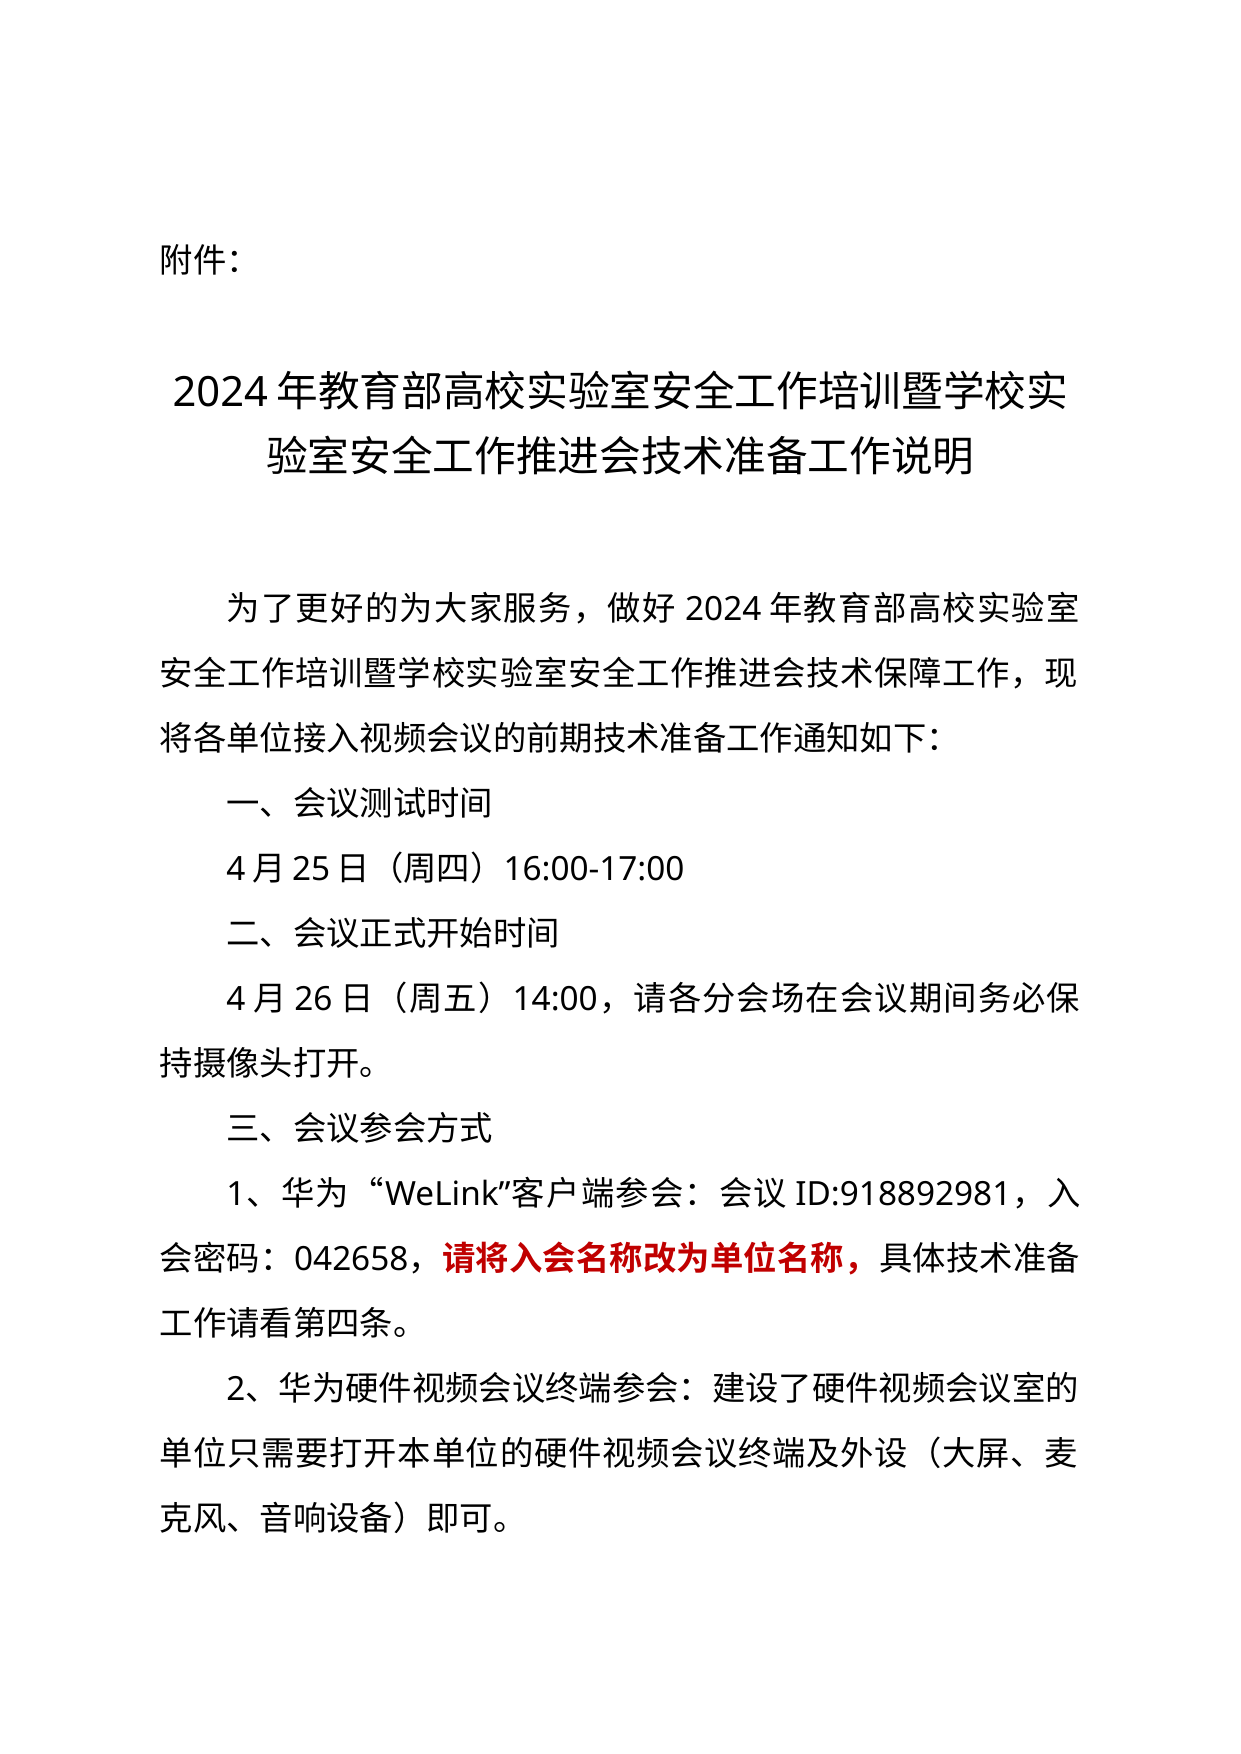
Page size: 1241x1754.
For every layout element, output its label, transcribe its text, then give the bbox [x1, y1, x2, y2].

text 2、华为硬件视频会议终端参会：建设了硬件视频会议室的单位只需要打开本单位的硬件视频会议终端及外设（大屏、麦克风、音响设备）即可。 [159, 1353, 1081, 1548]
text 4月25日（周四）16:00-17:00 [159, 833, 1081, 898]
text 二、会议正式开始时间 [159, 898, 1081, 963]
text 2024年教育部高校实验室安全工作培训暨学校实验室安全工作推进会技术准备工作说明 [159, 356, 1081, 486]
text 三、会议参会方式 [159, 1093, 1081, 1158]
text 1、华为“WeLink”客户端参会：会议ID:918892981，入会密码：042658，请将入会名称改为单位名称，具体技术准备工作请看第四条。 [159, 1158, 1081, 1353]
text 为了更好的为大家服务，做好2024年教育部高校实验室安全工作培训暨学校实验室安全工作推进会技术保障工作，现将各单位接入视频会议的前期技术准备工作通知如下： [159, 573, 1081, 768]
text 附件： [159, 226, 1081, 291]
text 4月26日（周五）14:00，请各分会场在会议期间务必保持摄像头打开。 [159, 963, 1081, 1093]
text 一、会议测试时间 [159, 768, 1081, 833]
